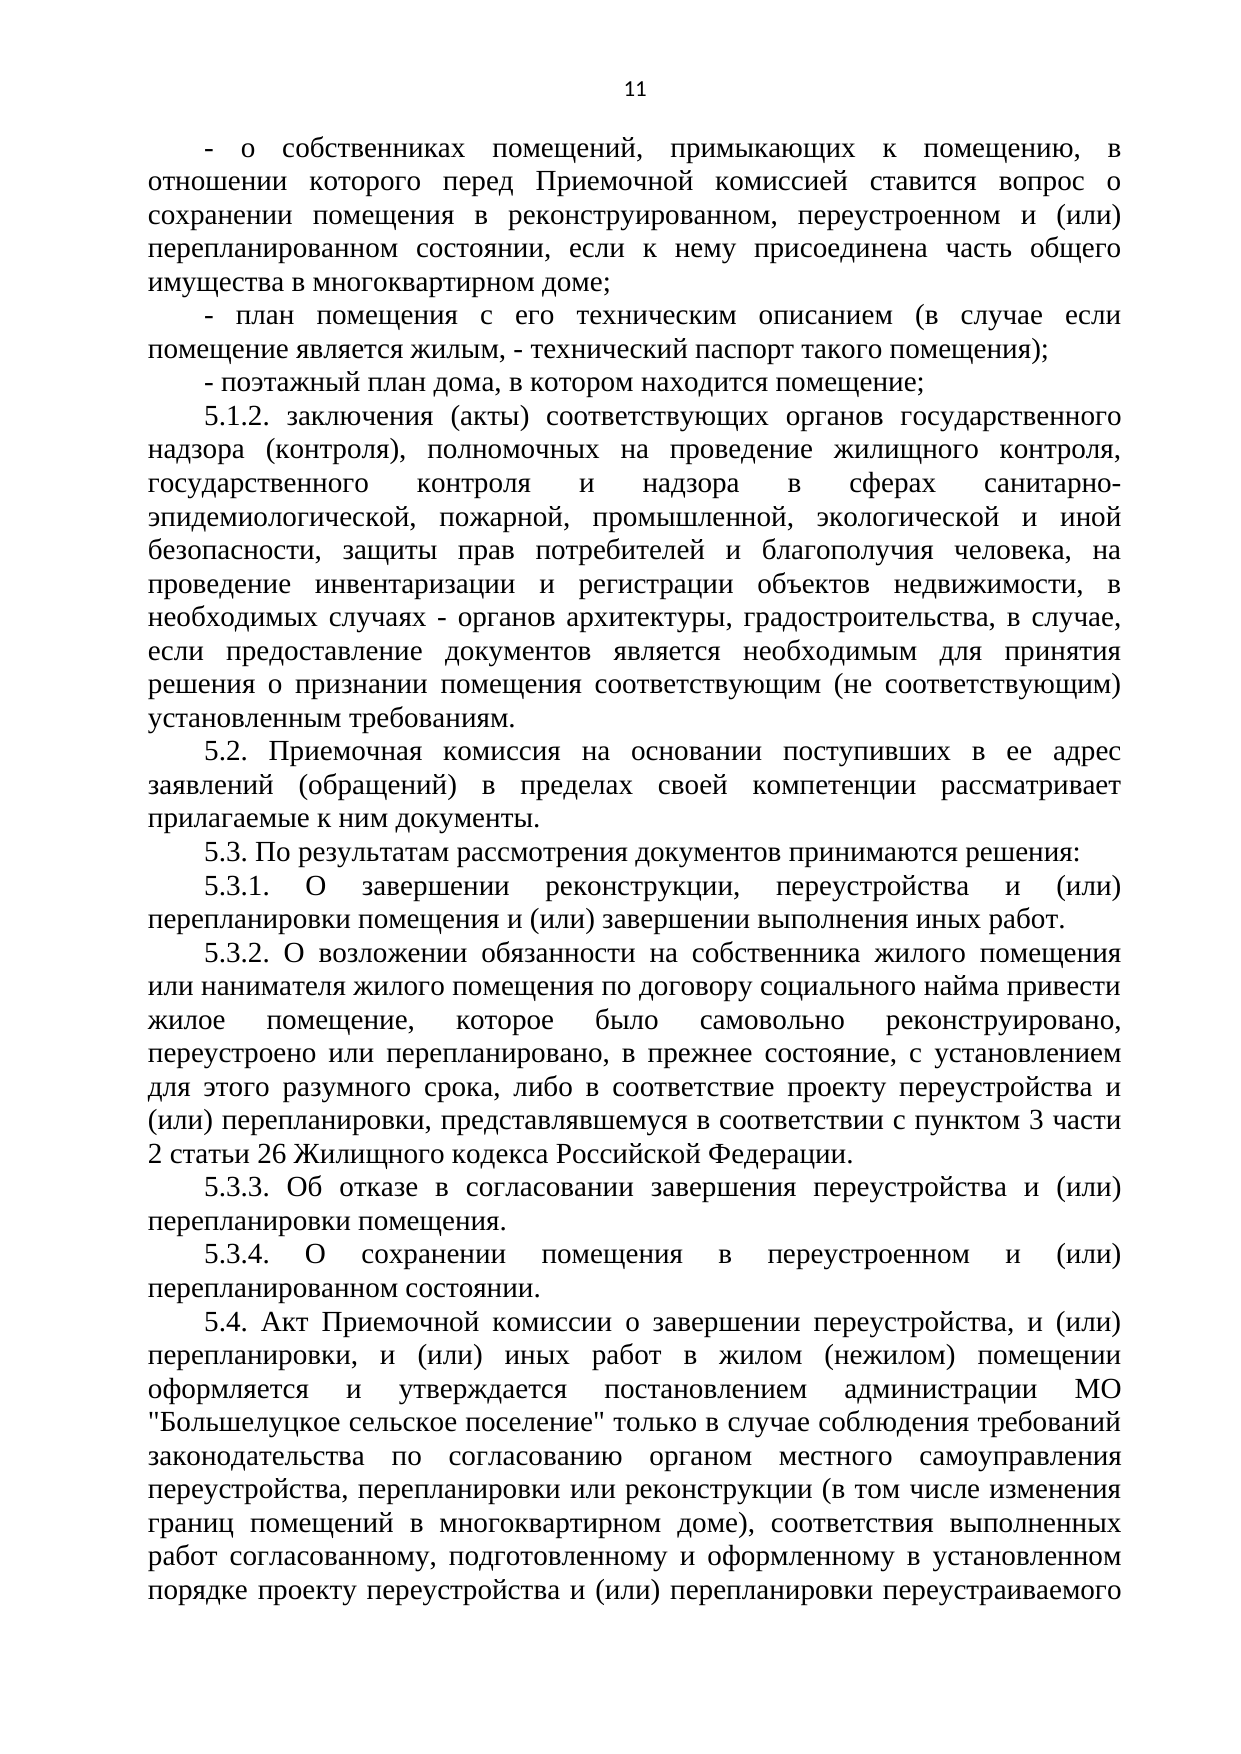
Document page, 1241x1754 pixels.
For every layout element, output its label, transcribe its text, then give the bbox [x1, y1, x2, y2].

text 5.3.3. Об отказе в согласовании завершения переустройства и (или) перепланировки помещения. [148, 1169, 1122, 1237]
text 5.3.1. О завершении реконструкции, переустройства и (или) перепланировки помещения и (или) завершении выполнения иных работ. [148, 868, 1122, 935]
text - поэтажный план дома, в котором находится помещение; [148, 364, 1122, 398]
text 5.3. По результатам рассмотрения документов принимаются решения: [148, 834, 1122, 868]
text 5.2. Приемочная комиссия на основании поступивших в ее адрес заявлений (обращений) в пределах своей компетенции рассматривает прилагаемые к ним документы. [148, 733, 1122, 834]
text - о собственниках помещений, примыкающих к помещению, в отношении которого перед Приемочной комиссией ставится вопрос о сохранении помещения в реконструированном, переустроенном и (или) перепланированном состоянии, если к нему присоединена часть общего имущества в многоквартирном доме; [148, 130, 1122, 297]
text - план помещения с его техническим описанием (в случае если помещение является жилым, - технический паспорт такого помещения); [148, 297, 1122, 364]
text 5.3.4. О сохранении помещения в переустроенном и (или) перепланированном состоянии. [148, 1237, 1122, 1304]
text 5.3.2. О возложении обязанности на собственника жилого помещения или нанимателя жилого помещения по договору социального найма привести жилое помещение, которое было самовольно реконструировано, переустроено или перепланировано, в прежнее состояние, с установлением для этого разумного срока, либо в соответствие проекту переустройства и (или) перепланировки, представлявшемуся в соответствии с пунктом 3 части 2 статьи 26 Жилищного кодекса Российской Федерации. [148, 935, 1122, 1169]
text 5.1.2. заключения (акты) соответствующих органов государственного надзора (контроля), полномочных на проведение жилищного контроля, государственного контроля и надзора в сферах санитарно-эпидемиологической, пожарной, промышленной, экологической и иной безопасности, защиты прав потребителей и благополучия человека, на проведение инвентаризации и регистрации объектов недвижимости, в необходимых случаях - органов архитектуры, градостроительства, в случае, если предоставление документов является необходимым для принятия решения о признании помещения соответствующим (не соответствующим) установленным требованиям. [148, 398, 1122, 733]
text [148, 1304, 1122, 1606]
